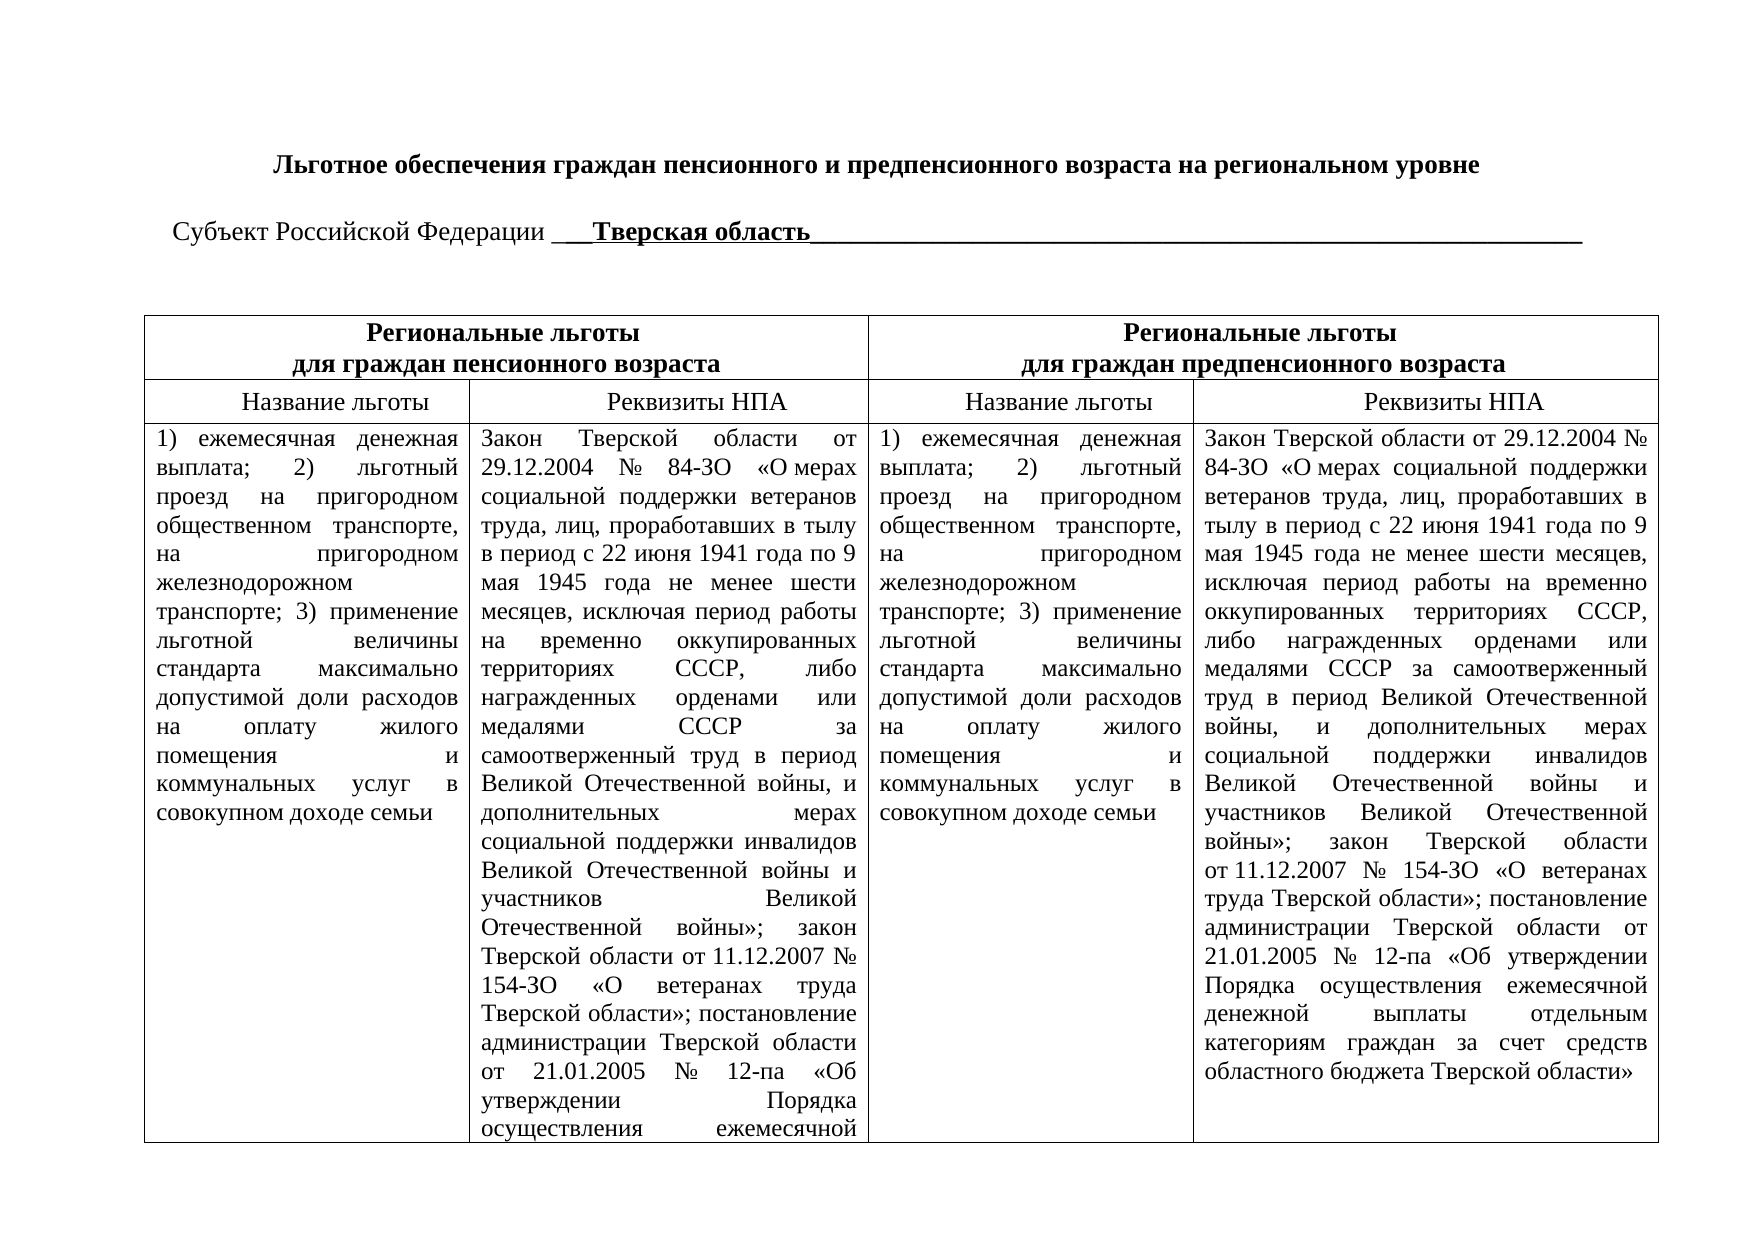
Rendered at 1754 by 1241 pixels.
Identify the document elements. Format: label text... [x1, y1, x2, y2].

text Субъект Российской Федерации ___Тверская область_________________________________________________________ [118, 215, 1636, 246]
table_cell Название льготы [145, 380, 469, 422]
table_cell Реквизиты НПА [470, 380, 868, 422]
table_header Региональные льготы для граждан предпенсионного возраста [869, 316, 1658, 379]
table_cell Название льготы [869, 380, 1193, 422]
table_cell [145, 424, 469, 1142]
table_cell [1194, 424, 1658, 1142]
table_header Региональные льготы для граждан пенсионного возраста [145, 316, 868, 379]
text Льготное обеспечения граждан пенсионного и предпенсионного возраста на региональном уровне [118, 148, 1636, 179]
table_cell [470, 424, 868, 1142]
table_cell Реквизиты НПА [1194, 380, 1658, 422]
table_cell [869, 424, 1193, 1142]
